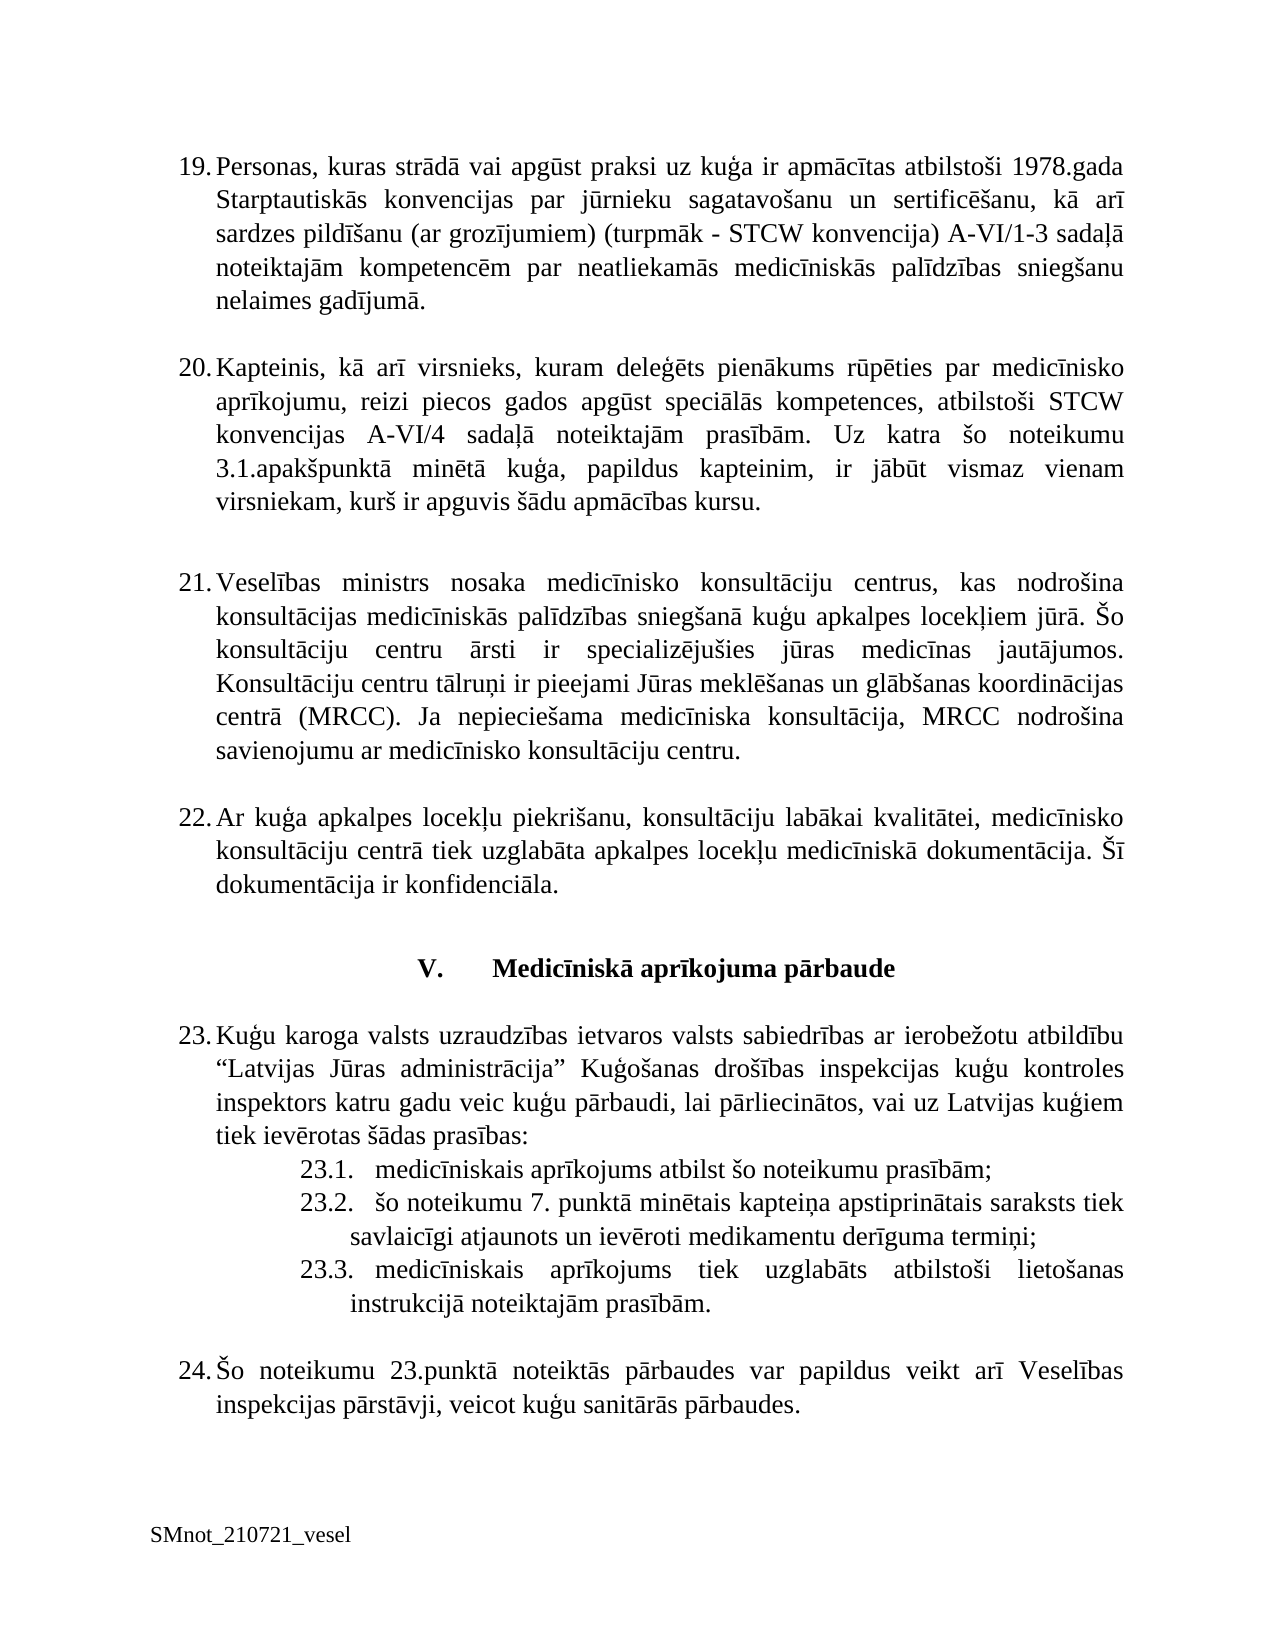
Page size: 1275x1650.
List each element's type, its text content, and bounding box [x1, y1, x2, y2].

list medicīniskais aprīkojums tiek uzglabāts atbilstoši lietošanas instrukcijā noteiktajām prasībām. [300, 1253, 1125, 1318]
list Medicīniskā aprīkojuma pārbaude [187, 952, 1125, 983]
list Veselības ministrs nosaka medicīnisko konsultāciju centrus, kas nodrošina konsultācijas medicīniskās palīdzības sniegšanā kuģu apkalpes locekļiem jūrā. Šo konsultāciju centru ārsti ir specializējušies jūras medicīnas jautājumos. Konsultāciju centru tālruņi ir pieejami Jūras meklēšanas un glābšanas koordinācijas centrā (MRCC). Ja nepieciešama medicīniska konsultācija, MRCC nodrošina savienojumu ar medicīnisko konsultāciju centru. [178, 566, 1125, 765]
list Kuģu karoga valsts uzraudzības ietvaros valsts sabiedrības ar ierobežotu atbildību “Latvijas Jūras administrācija” Kuģošanas drošības inspekcijas kuģu kontroles inspektors katru gadu veic kuģu pārbaudi, lai pārliecinātos, vai uz Latvijas kuģiem tiek ievērotas šādas prasības: [178, 1019, 1125, 1151]
list medicīniskais aprīkojums atbilst šo noteikumu prasībām; [300, 1153, 1125, 1184]
list Ar kuģa apkalpes locekļu piekrišanu, konsultāciju labākai kvalitātei, medicīnisko konsultāciju centrā tiek uzglabāta apkalpes locekļu medicīniskā dokumentācija. Šī dokumentācija ir konfidenciāla. [178, 801, 1125, 899]
list šo noteikumu 7. punktā minētais kapteiņa apstiprinātais saraksts tiek savlaicīgi atjaunots un ievēroti medikamentu derīguma termiņi; [300, 1186, 1125, 1251]
list Personas, kuras strādā vai apgūst praksi uz kuģa ir apmācītas atbilstoši 1978.gada Starptautiskās konvencijas par jūrnieku sagatavošanu un sertificēšanu, kā arī sardzes pildīšanu (ar grozījumiem) (turpmāk - STCW konvencija) A-VI/1-3 sadaļā noteiktajām kompetencēm par neatliekamās medicīniskās palīdzības sniegšanu nelaimes gadījumā. [178, 150, 1125, 315]
list Šo noteikumu 23.punktā noteiktās pārbaudes var papildus veikt arī Veselības inspekcijas pārstāvji, veicot kuģu sanitārās pārbaudes. [178, 1354, 1125, 1419]
list Kapteinis, kā arī virsnieks, kuram deleģēts pienākums rūpēties par medicīnisko aprīkojumu, reizi piecos gados apgūst speciālās kompetences, atbilstoši STCW konvencijas A-VI/4 sadaļā noteiktajām prasībām. Uz katra šo noteikumu 3.1.apakšpunktā minētā kuģa, papildus kapteinim, ir jābūt vismaz vienam virsniekam, kurš ir apguvis šādu apmācības kursu. [178, 351, 1125, 517]
